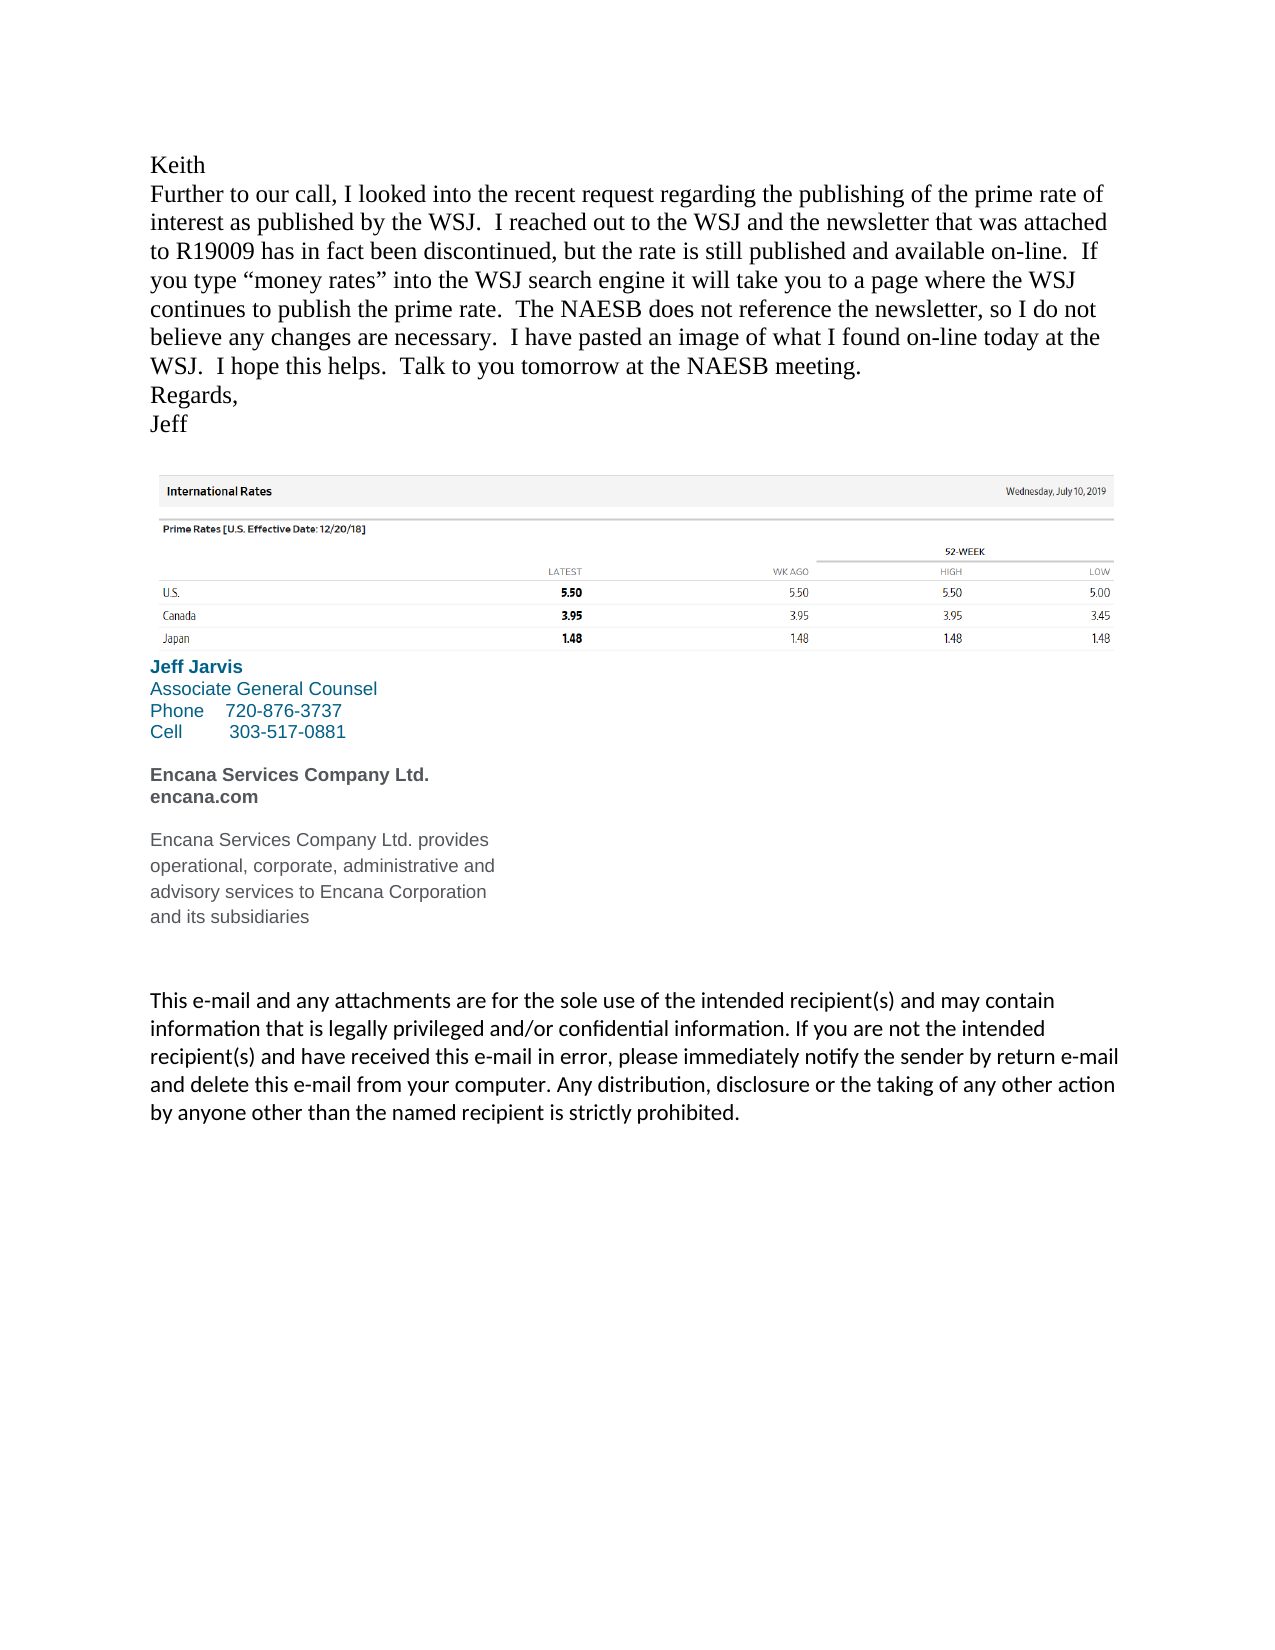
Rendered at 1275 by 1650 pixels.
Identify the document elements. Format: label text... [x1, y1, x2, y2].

text This e-mail and any attachments are for the sole use of the intended recipient(s) and may contain information that is legally privileged and/or confidential information. If you are not the intended recipient(s) and have received this e-mail in error, please immediately notify the sender by return e-mail and delete this e-mail from your computer. Any distribution, disclosure or the taking of any other action by anyone other than the named recipient is strictly prohibited. [150, 986, 1125, 1126]
text operational, corporate, administrative and [150, 855, 1125, 876]
text Encana Services Company Ltd. provides [150, 829, 1125, 850]
text Jeff [150, 409, 1125, 437]
text Phone 720-876-3737 Cell 303-517-0881 [150, 699, 1125, 743]
text Regards, [150, 380, 1125, 409]
text advisory services to Encana Corporation [150, 881, 1125, 902]
text encana.com [150, 786, 1125, 807]
text Further to our call, I looked into the recent request regarding the publishing of the prime rate of interest as published by the WSJ. I reached out to the WSJ and the newsletter that was attached to R19009 has in fact been discontinued, but the rate is still published and available on-line. If you type “money rates” into the WSJ search engine it will take you to a page where the WSJ continues to publish the prime rate. The NAESB does not reference the newsletter, so I do not believe any changes are necessary. I have pasted an image of what I found on-line today at the WSJ. I hope this helps. Talk to you tomorrow at the NAESB meeting. [150, 179, 1125, 380]
text Keith [150, 150, 1125, 179]
text Encana Services Company Ltd. [150, 764, 1125, 786]
text Jeff Jarvis [150, 657, 1125, 678]
text Associate General Counsel [150, 678, 1125, 699]
text and its subsidiaries [150, 906, 1125, 928]
picture [150, 466, 1125, 657]
